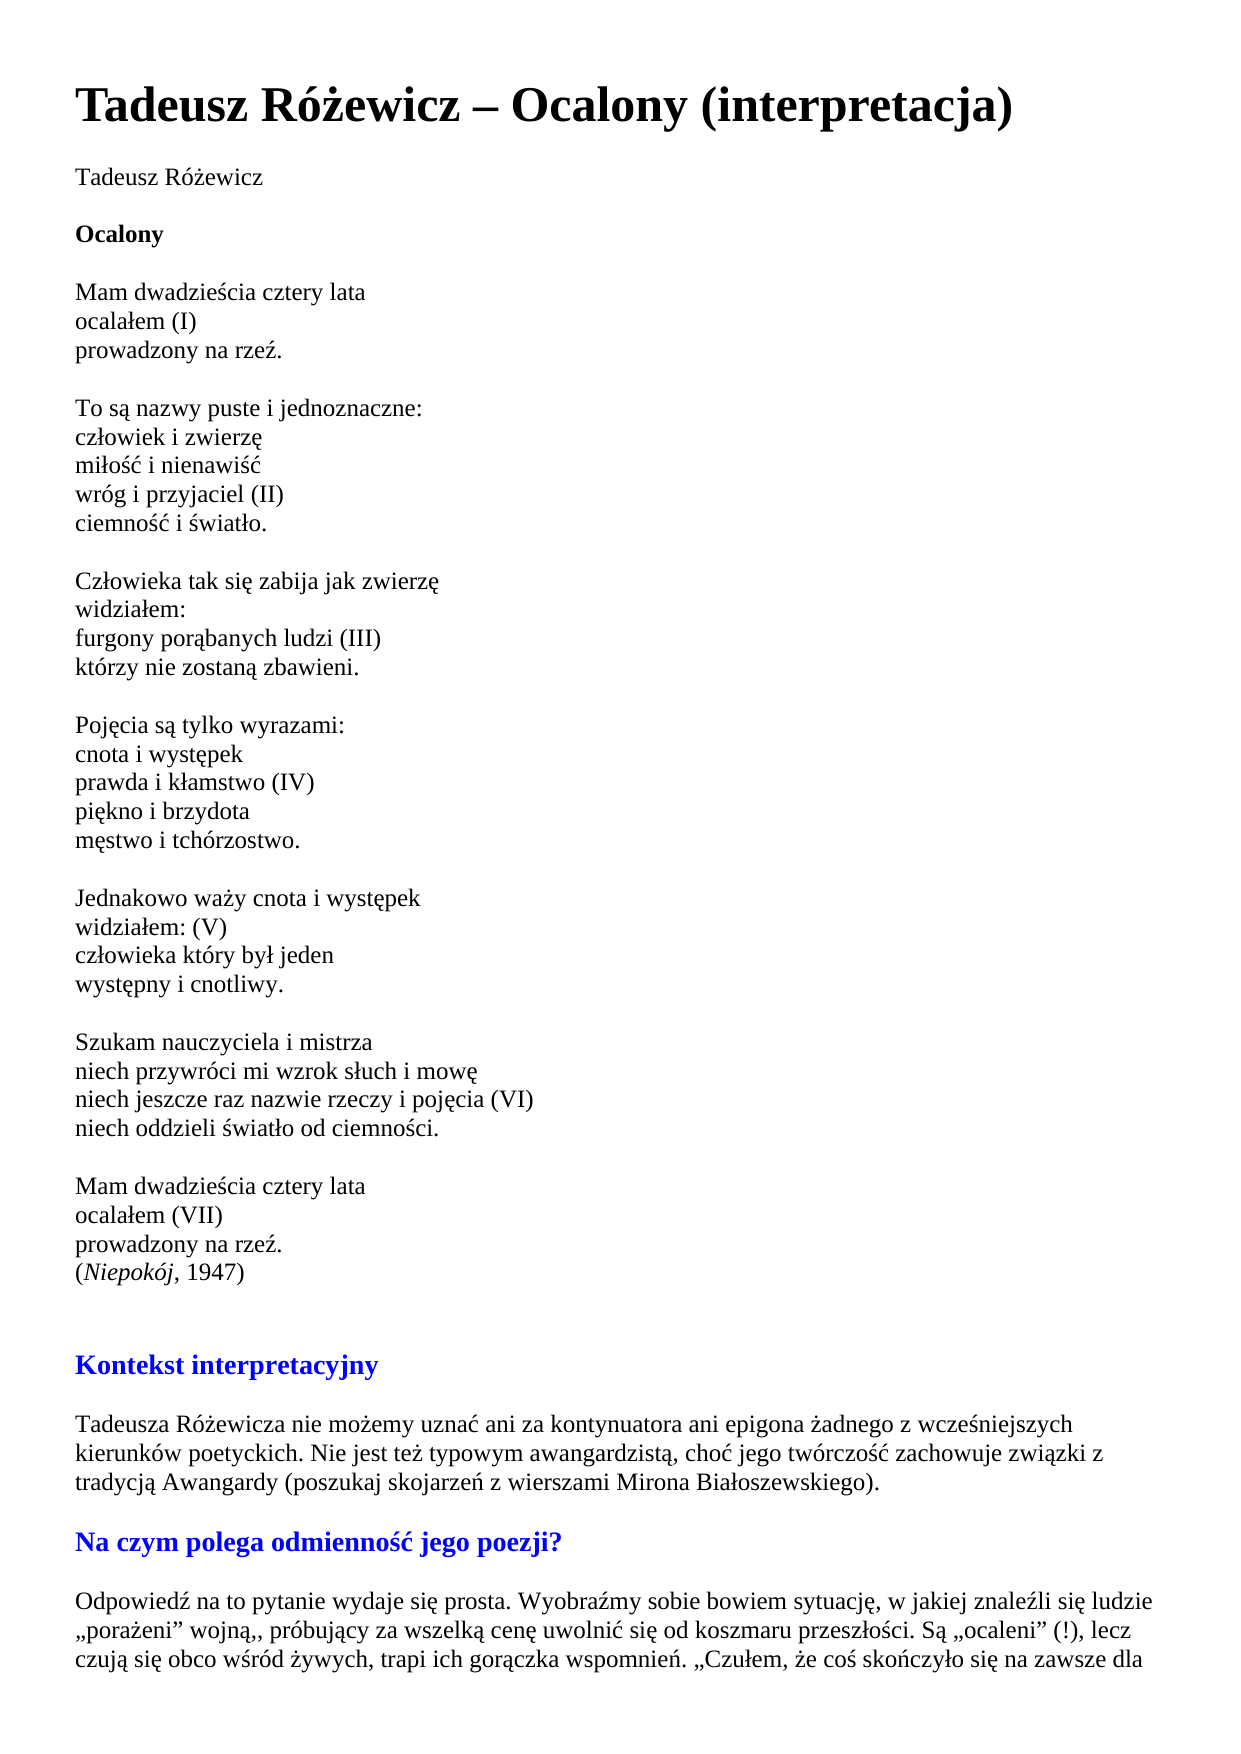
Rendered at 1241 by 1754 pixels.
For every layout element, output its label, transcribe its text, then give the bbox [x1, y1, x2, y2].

text Ocalony [75, 219, 1165, 248]
text Tadeusz Różewicz [75, 162, 1165, 190]
text Mam dwadzieścia cztery lata ocalałem (VII) prowadzony na rzeź. (Niepokój, 1947) [75, 1171, 1165, 1286]
text Tadeusza Różewicza nie możemy uznać ani za kontynuatora ani epigona żadnego z wcześniejszych kierunków poetyckich. Nie jest też typowym awangardzistą, choć jego twórczość zachowuje związki z tradycją Awangardy (poszukaj skojarzeń z wierszami Mirona Białoszewskiego). [75, 1409, 1165, 1496]
text To są nazwy puste i jednoznaczne: człowiek i zwierzę miłość i nienawiść wróg i przyjaciel (II) ciemność i światło. [75, 393, 1165, 537]
text Szukam nauczyciela i mistrza niech przywróci mi wzrok słuch i mowę niech jeszcze raz nazwie rzeczy i pojęcia (VI) niech oddzieli światło od ciemności. [75, 1027, 1165, 1142]
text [75, 1586, 1165, 1673]
text Mam dwadzieścia cztery lata ocalałem (I) prowadzony na rzeź. [75, 277, 1165, 364]
text Człowieka tak się zabija jak zwierzę widziałem: furgony porąbanych ludzi (III) którzy nie zostaną zbawieni. [75, 566, 1165, 681]
text Tadeusz Różewicz – Ocalony (interpretacja) [75, 75, 1165, 132]
text Pojęcia są tylko wyrazami: cnota i występek prawda i kłamstwo (IV) piękno i brzydota męstwo i tchórzostwo. [75, 710, 1165, 854]
text Jednakowo waży cnota i występek widziałem: (V) człowieka który był jeden występny i cnotliwy. [75, 883, 1165, 998]
text Na czym polega odmienność jego poezji? [75, 1525, 1165, 1557]
text Kontekst interpretacyjny [75, 1315, 1165, 1380]
